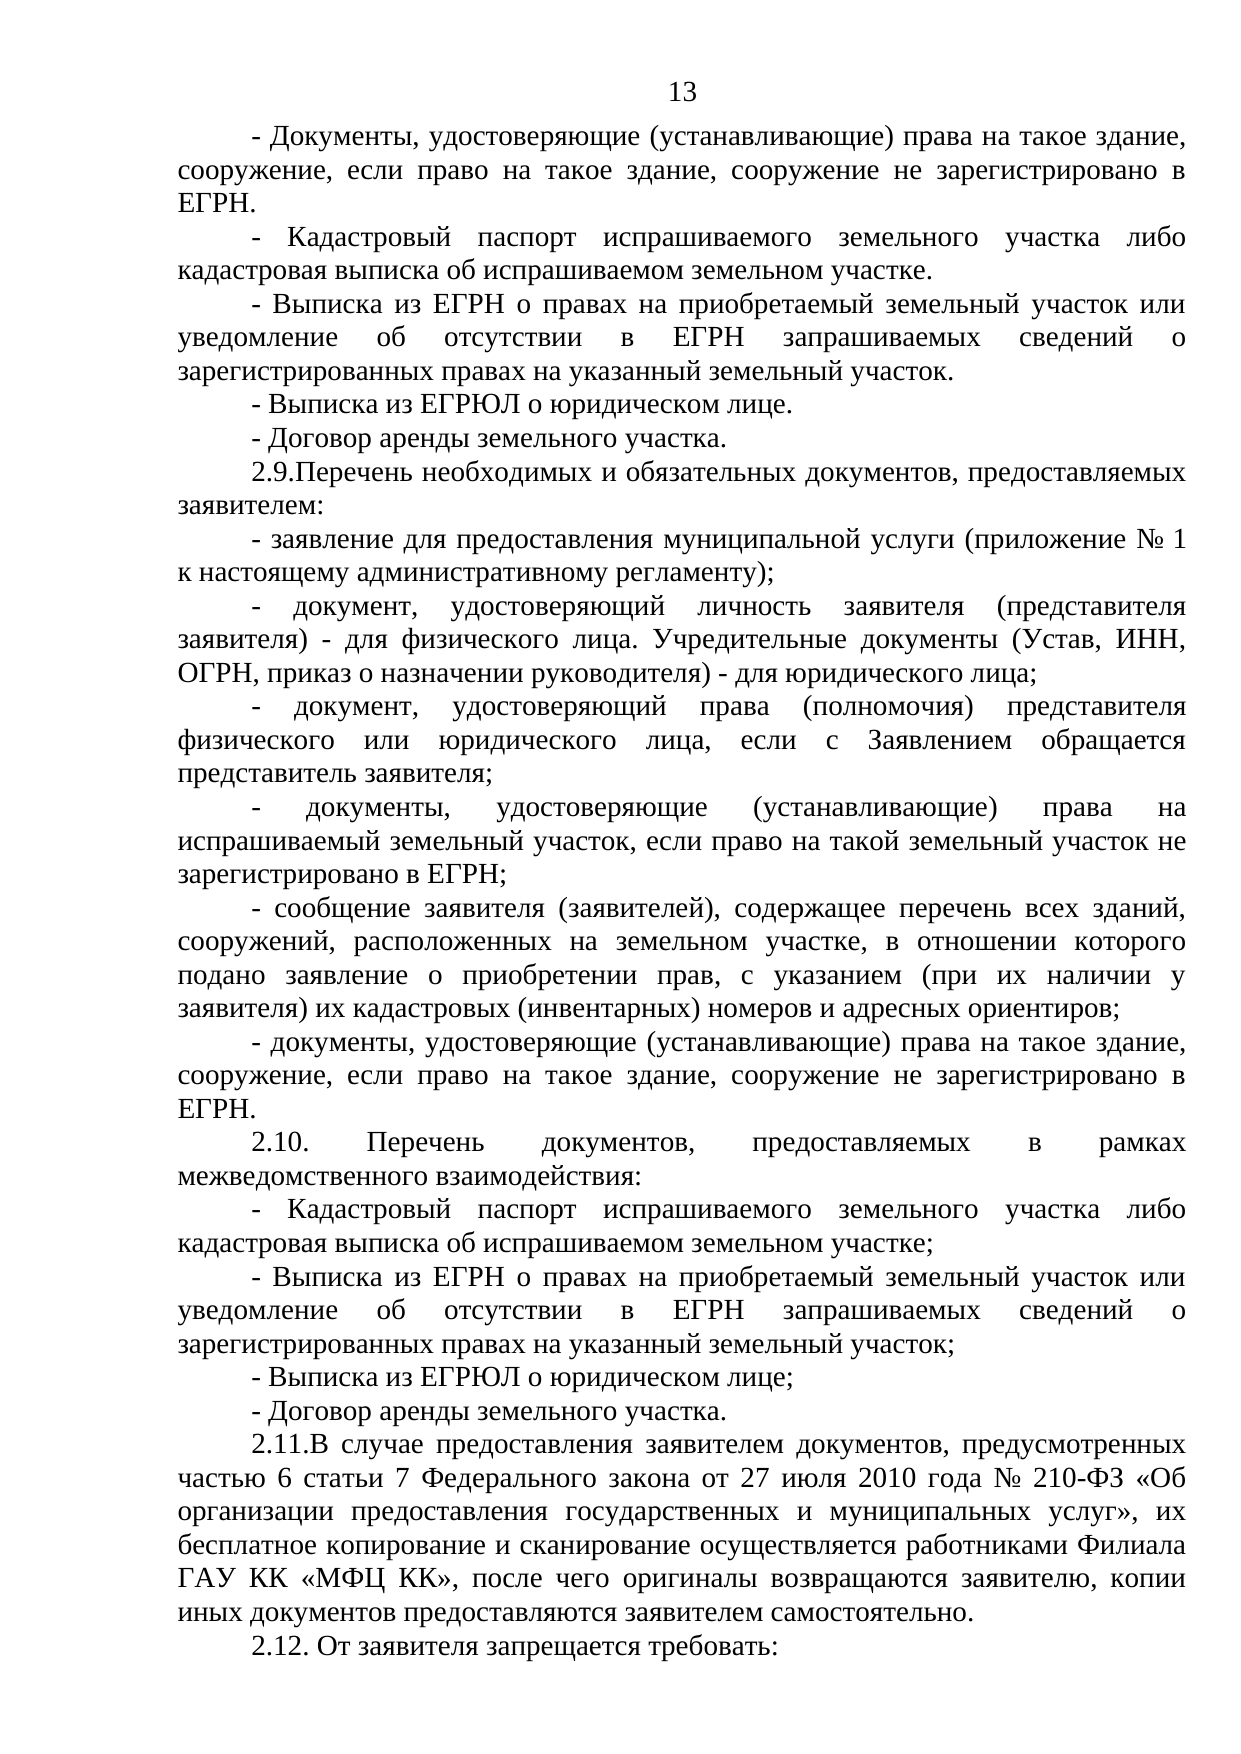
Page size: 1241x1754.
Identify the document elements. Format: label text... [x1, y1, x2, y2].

text 2.12. От заявителя запрещается требовать: [177, 1628, 1187, 1661]
text - документ, удостоверяющий личность заявителя (представителя заявителя) - для физического лица. Учредительные документы (Устав, ИНН, ОГРН, приказ о назначении руководителя) - для юридического лица; [177, 588, 1187, 688]
text - Выписка из ЕГРЮЛ о юридическом лице. [177, 387, 1187, 420]
text - Выписка из ЕГРН о правах на приобретаемый земельный участок или уведомление об отсутствии в ЕГРН запрашиваемых сведений о зарегистрированных правах на указанный земельный участок. [177, 286, 1187, 387]
text - документ, удостоверяющий права (полномочия) представителя физического или юридического лица, если с Заявлением обращается представитель заявителя; [177, 688, 1187, 789]
text - Договор аренды земельного участка. [177, 420, 1187, 454]
text - сообщение заявителя (заявителей), содержащее перечень всех зданий, сооружений, расположенных на земельном участке, в отношении которого подано заявление о приобретении прав, с указанием (при их наличии у заявителя) их кадастровых (инвентарных) номеров и адресных ориентиров; [177, 890, 1187, 1024]
text - Документы, удостоверяющие (устанавливающие) права на такое здание, сооружение, если право на такое здание, сооружение не зарегистрировано в ЕГРН. [177, 118, 1187, 219]
text - документы, удостоверяющие (устанавливающие) права на такое здание, сооружение, если право на такое здание, сооружение не зарегистрировано в ЕГРН. [177, 1024, 1187, 1124]
text - Выписка из ЕГРЮЛ о юридическом лице; [177, 1359, 1187, 1393]
text - Кадастровый паспорт испрашиваемого земельного участка либо кадастровая выписка об испрашиваемом земельном участке. [177, 219, 1187, 286]
text - Договор аренды земельного участка. [177, 1393, 1187, 1426]
text - документы, удостоверяющие (устанавливающие) права на испрашиваемый земельный участок, если право на такой земельный участок не зарегистрировано в ЕГРН; [177, 789, 1187, 890]
text - заявление для предоставления муниципальной услуги (приложение № 1 к настоящему административному регламенту); [177, 521, 1187, 588]
text 2.10. Перечень документов, предоставляемых в рамках межведомственного взаимодействия: [177, 1124, 1187, 1192]
text - Выписка из ЕГРН о правах на приобретаемый земельный участок или уведомление об отсутствии в ЕГРН запрашиваемых сведений о зарегистрированных правах на указанный земельный участок; [177, 1259, 1187, 1359]
text - Кадастровый паспорт испрашиваемого земельного участка либо кадастровая выписка об испрашиваемом земельном участке; [177, 1192, 1187, 1259]
text 2.11.В случае предоставления заявителем документов, предусмотренных частью 6 статьи 7 Федерального закона от 27 июля 2010 года № 210-ФЗ «Об организации предоставления государственных и муниципальных услуг», их бесплатное копирование и сканирование осуществляется работниками Филиала ГАУ КК «МФЦ КК», после чего оригиналы возвращаются заявителю, копии иных документов предоставляются заявителем самостоятельно. [177, 1426, 1187, 1628]
text 2.9.Перечень необходимых и обязательных документов, предоставляемых заявителем: [177, 454, 1187, 521]
